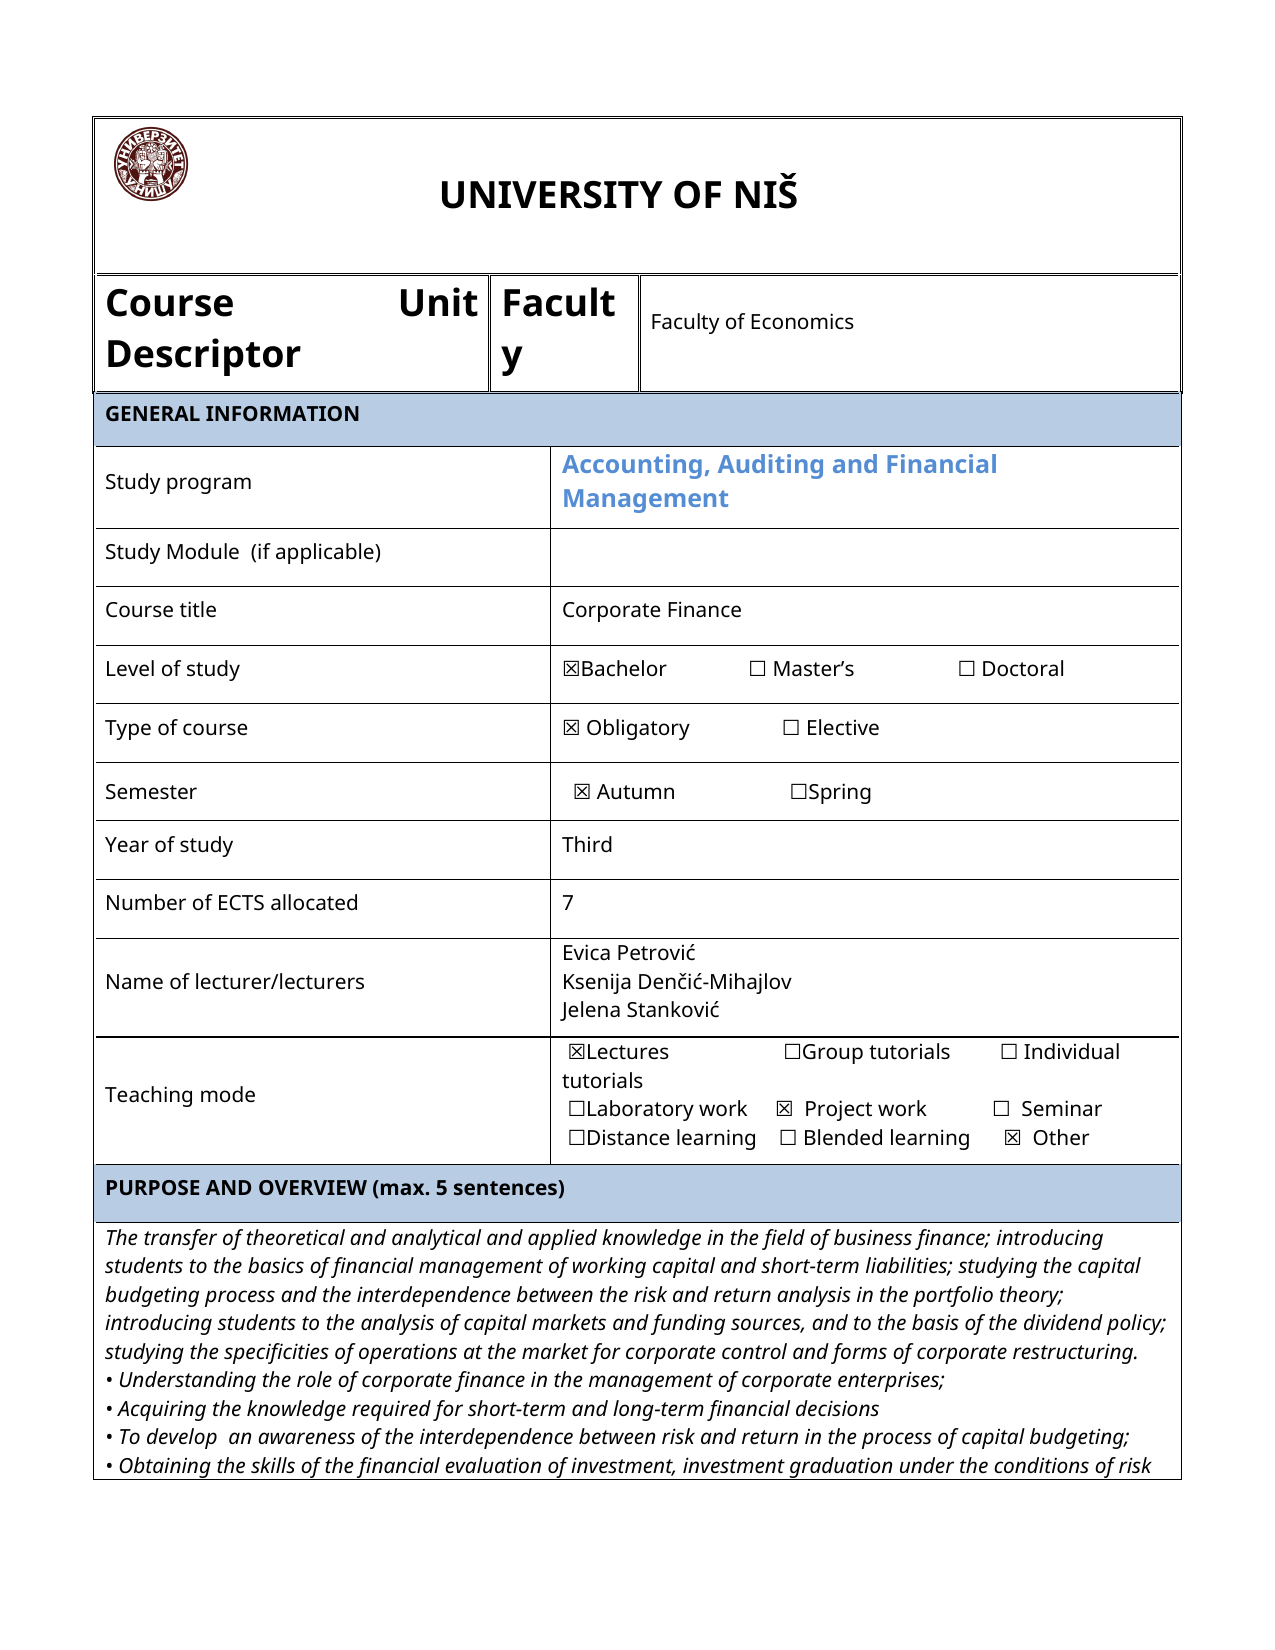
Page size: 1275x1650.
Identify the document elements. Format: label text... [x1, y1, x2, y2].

table_cell Corporate Finance [551, 586, 1181, 645]
table_cell 7 [551, 879, 1181, 937]
table_cell Third [551, 820, 1181, 879]
table_header UNIVERSITY OF NIŠ [95, 119, 1180, 273]
table_cell Study Module (if applicable) [94, 528, 550, 586]
table_cell Autumn Spring [551, 762, 1181, 820]
table_cell Course title [94, 586, 550, 645]
table_cell Name of lecturer/lecturers [94, 938, 550, 1036]
table_cell Study program [94, 446, 550, 528]
table_cell [551, 528, 1181, 586]
table_cell Faculty [491, 276, 638, 391]
table_cell Level of study [94, 645, 550, 703]
table_cell Lectures Group tutorials Individual tutorials Laboratory work Project work Seminar Distance learning Blended learning Other [551, 1036, 1181, 1164]
table_cell Type of course [94, 703, 550, 762]
table_cell Teaching mode [94, 1036, 550, 1164]
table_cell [94, 1222, 1181, 1479]
table_cell Accounting, Auditing and Financial Management [551, 446, 1181, 528]
table_cell Evica Petrović Ksenija Denčić-Mihajlov Jelena Stanković [551, 938, 1181, 1036]
table_cell GENERAL INFORMATION [94, 391, 1181, 446]
table_cell Course Unit Descriptor [94, 273, 490, 391]
table_cell Bachelor Master’s Doctoral [551, 645, 1181, 703]
table_cell Obligatory Elective [551, 703, 1181, 762]
table_cell Semester [94, 762, 550, 820]
table_cell Year of study [94, 820, 550, 879]
table_cell Faculty of Economics [639, 273, 1181, 391]
table_cell Number of ECTS allocated [94, 879, 550, 937]
table_cell PURPOSE AND OVERVIEW (max. 5 sentences) [94, 1164, 1181, 1222]
